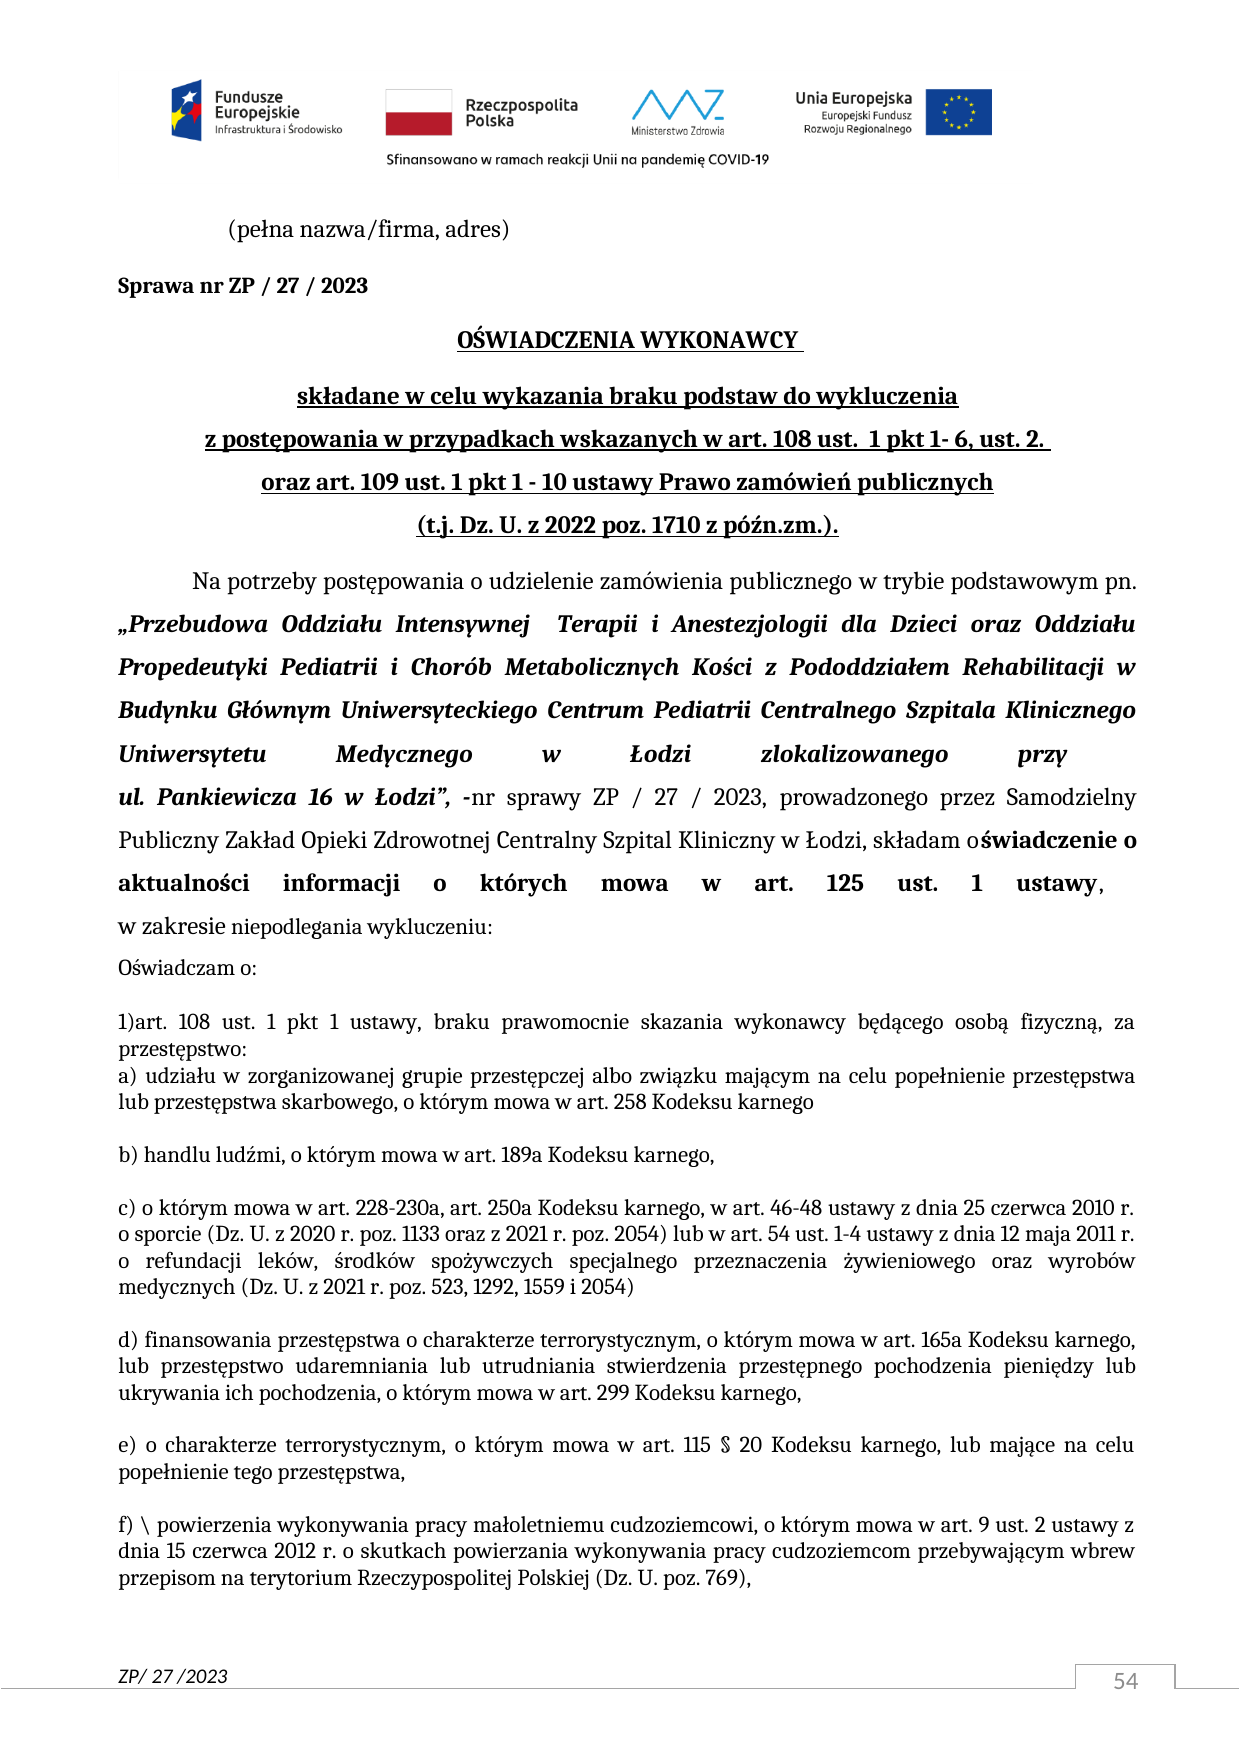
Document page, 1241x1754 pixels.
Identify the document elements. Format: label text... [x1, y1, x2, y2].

text Na potrzeby postępowania o udzielenie zamówienia publicznego w trybie podstawowym pn. „Przebudowa Oddziału Intensywnej Terapii i Anestezjologii dla Dzieci oraz Oddziału Propedeutyki Pediatrii i Chorób Metabolicznych Kości z Pododdziałem Rehabilitacji w Budynku Głównym Uniwersyteckiego Centrum Pediatrii Centralnego Szpitala Klinicznego Uniwersytetu Medycznego w Łodzi zlokalizowanego przy ul. Pankiewicza 16 w Łodzi”, -nr sprawy ZP / 27 / 2023, prowadzonego przez Samodzielny Publiczny Zakład Opieki Zdrowotnej Centralny Szpital Kliniczny w Łodzi, składam oświadczenie o aktualności informacji o których mowa w art. 125 ust. 1 ustawy, w zakresie niepodlegania wykluczeniu: [118, 567, 1137, 941]
text składane w celu wykazania braku podstaw do wykluczenia z postępowania w przypadkach wskazanych w art. 108 ust. 1 pkt 1- 6, ust. 2. oraz art. 109 ust. 1 pkt 1 - 10 ustawy Prawo zamówień publicznych (t.j. Dz. U. z 2022 poz. 1710 z późn.zm.). [118, 382, 1137, 540]
text a) udziału w zorganizowanej grupie przestępczej albo związku mającym na celu popełnienie przestępstwa lub przestępstwa skarbowego, o którym mowa w art. 258 Kodeksu karnego [118, 1062, 1137, 1115]
text 1)art. 108 ust. 1 pkt 1 ustawy, braku prawomocnie skazania wykonawcy będącego osobą fizyczną, za przestępstwo: [118, 1009, 1137, 1062]
text d) finansowania przestępstwa o charakterze terrorystycznym, o którym mowa w art. 165a Kodeksu karnego, lub przestępstwo udaremniania lub utrudniania stwierdzenia przestępnego pochodzenia pieniędzy lub ukrywania ich pochodzenia, o którym mowa w art. 299 Kodeksu karnego, [118, 1327, 1137, 1406]
text Sprawa nr ZP / 27 / 2023 [118, 272, 1137, 299]
picture [118, 70, 1034, 184]
text e) o charakterze terrorystycznym, o którym mowa w art. 115 § 20 Kodeksu karnego, lub mające na celu popełnienie tego przestępstwa, [118, 1432, 1137, 1485]
text Oświadczam o: [118, 955, 1137, 982]
text (pełna nazwa/firma, adres) [118, 215, 1137, 244]
text c) o którym mowa w art. 228-230a, art. 250a Kodeksu karnego, w art. 46-48 ustawy z dnia 25 czerwca 2010 r. o sporcie (Dz. U. z 2020 r. poz. 1133 oraz z 2021 r. poz. 2054) lub w art. 54 ust. 1-4 ustawy z dnia 12 maja 2011 r. o refundacji leków, środków spożywczych specjalnego przeznaczenia żywieniowego oraz wyrobów medycznych (Dz. U. z 2021 r. poz. 523, 1292, 1559 i 2054) [118, 1195, 1137, 1300]
text b) handlu ludźmi, o którym mowa w art. 189a Kodeksu karnego, [118, 1142, 1137, 1168]
text OŚWIADCZENIA WYKONAWCY [118, 326, 1137, 355]
text f) \ powierzenia wykonywania pracy małoletniemu cudzoziemcowi, o którym mowa w art. 9 ust. 2 ustawy z dnia 15 czerwca 2012 r. o skutkach powierzania wykonywania pracy cudzoziemcom przebywającym wbrew przepisom na terytorium Rzeczypospolitej Polskiej (Dz. U. poz. 769), [118, 1512, 1137, 1591]
